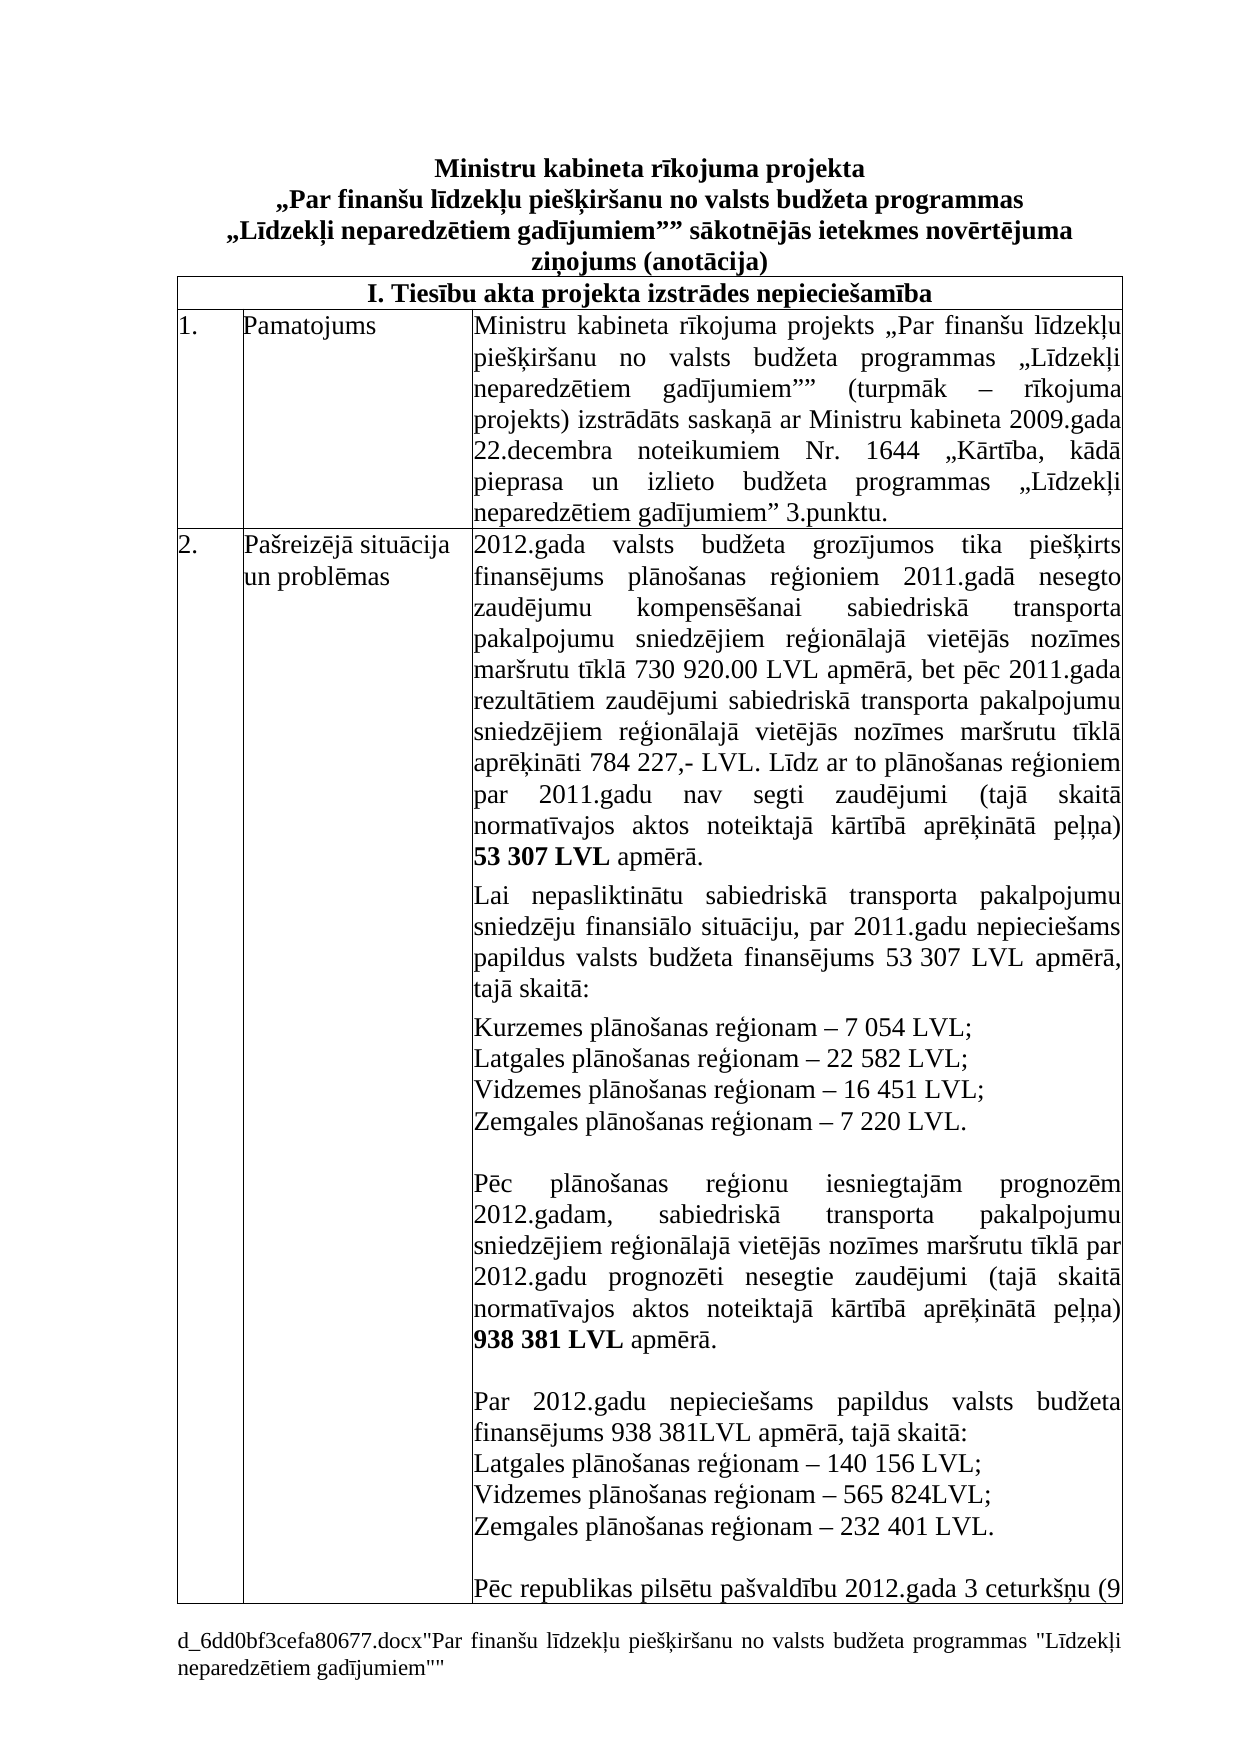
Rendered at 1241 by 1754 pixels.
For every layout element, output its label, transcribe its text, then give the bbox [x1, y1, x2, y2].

text Ministru kabineta rīkojuma projekta [177, 152, 1122, 183]
table_header I. Tiesību akta projekta izstrādes nepieciešamība [178, 277, 1122, 308]
table_cell Ministru kabineta rīkojuma projekts „Par finanšu līdzekļu piešķiršanu no valsts budžeta programmas „Līdzekļi neparedzētiem gadījumiem”” (turpmāk – rīkojuma projekts) izstrādāts saskaņā ar Ministru kabineta 2009.gada 22.decembra noteikumiem Nr. 1644 „Kārtība, kādā pieprasa un izlieto budžeta programmas „Līdzekļi neparedzētiem gadījumiem” 3.punktu. [473, 310, 1122, 527]
text „Par finanšu līdzekļu piešķiršanu no valsts budžeta programmas [177, 183, 1122, 214]
text (anotācija) [177, 245, 1122, 276]
table_cell 2. [178, 529, 243, 1603]
table_cell Pamatojums [244, 310, 472, 527]
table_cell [473, 529, 1122, 1603]
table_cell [244, 529, 472, 1603]
table_cell 1. [178, 310, 243, 527]
text „Līdzekļi neparedzētiem gadījumiem”” sākotnējās ietekmes novērtējuma [177, 214, 1122, 245]
